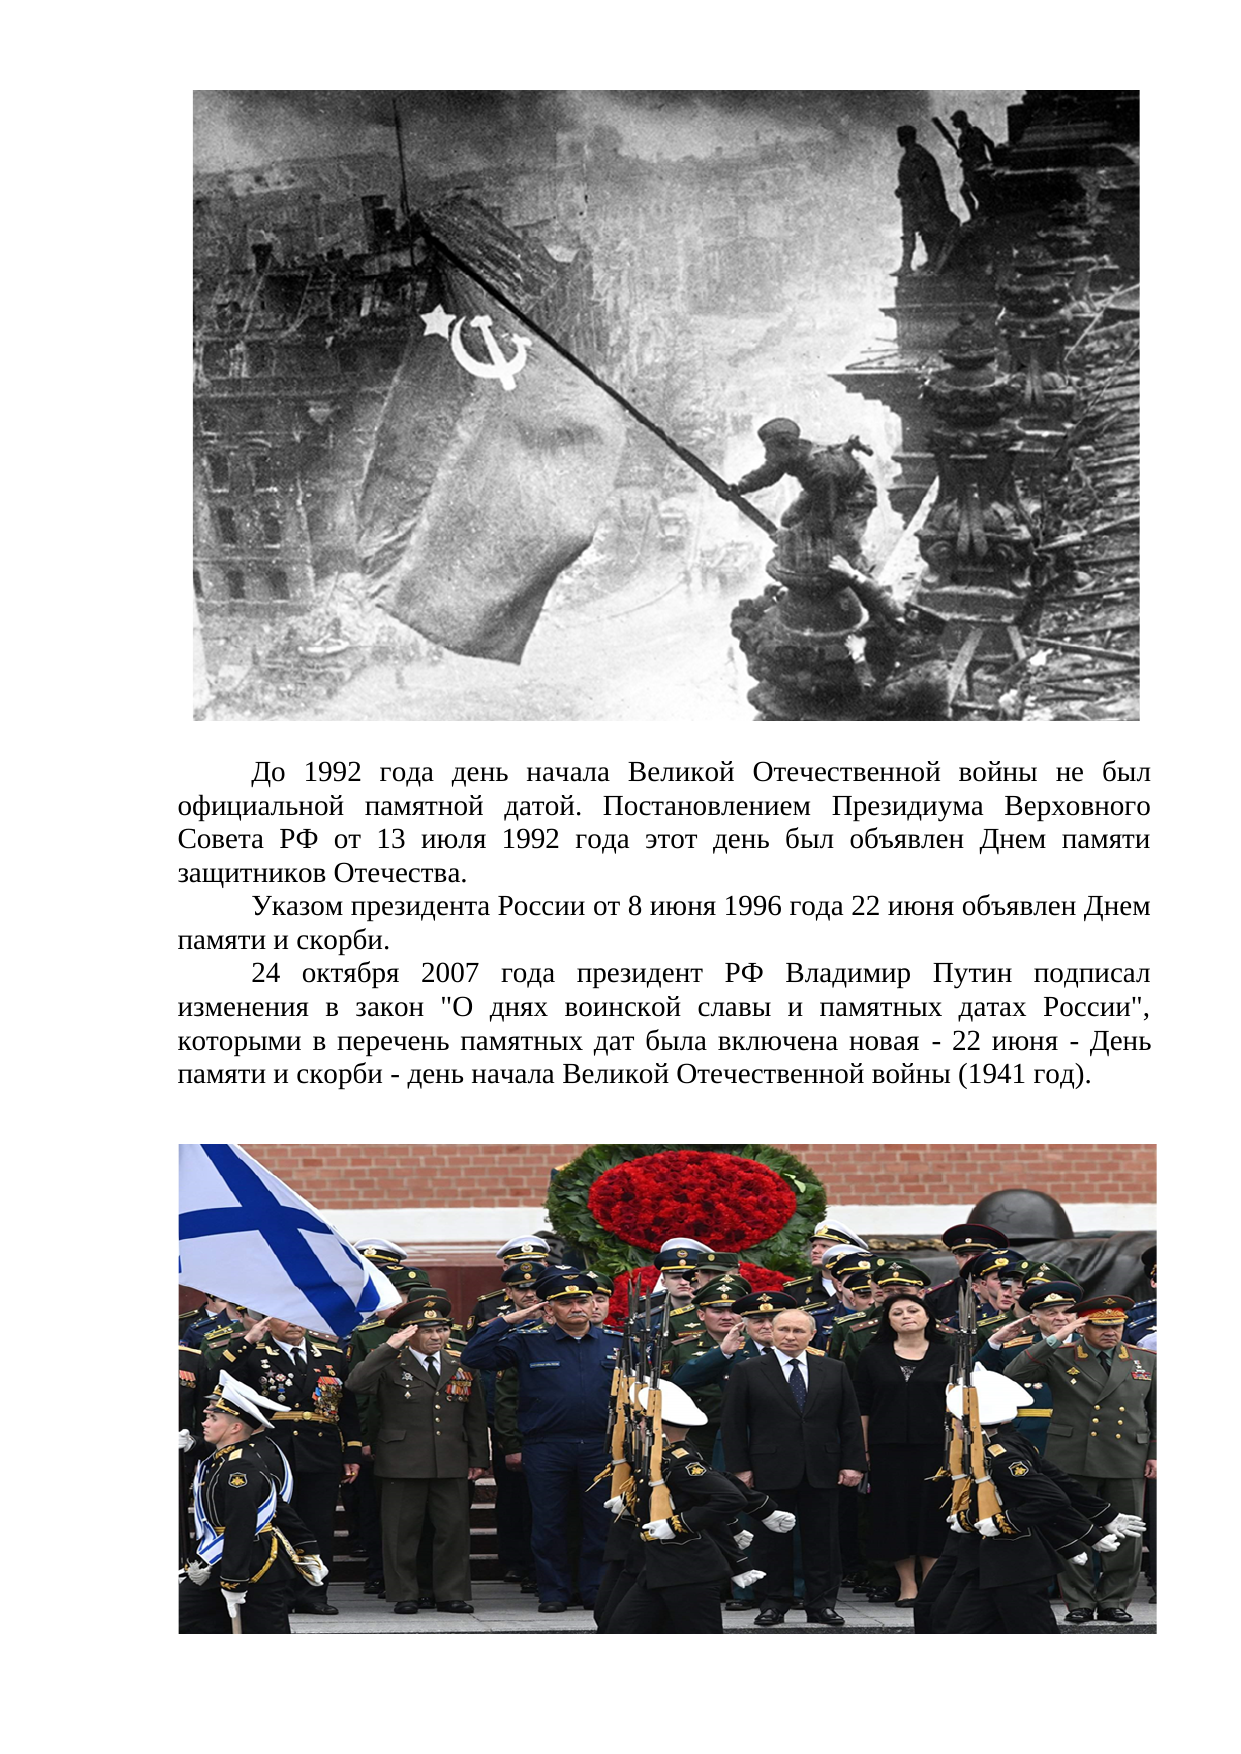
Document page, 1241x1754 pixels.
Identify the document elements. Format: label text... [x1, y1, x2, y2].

picture [192, 90, 1140, 721]
text Указом президента России от 8 июня 1996 года 22 июня объявлен Днем памяти и скорби. [177, 888, 1152, 956]
picture [178, 1144, 1157, 1634]
text До 1992 года день начала Великой Отечественной войны не был официальной памятной датой. Постановлением Президиума Верховного Совета РФ от 13 июля 1992 года этот день был объявлен Днем памяти защитников Отечества. [177, 754, 1152, 888]
text 24 октября 2007 года президент РФ Владимир Путин подписал изменения в закон "О днях воинской славы и памятных датах России", которыми в перечень памятных дат была включена новая ‑ 22 июня ‑ День памяти и скорби ‑ день начала Великой Отечественной войны (1941 год). [177, 956, 1152, 1090]
